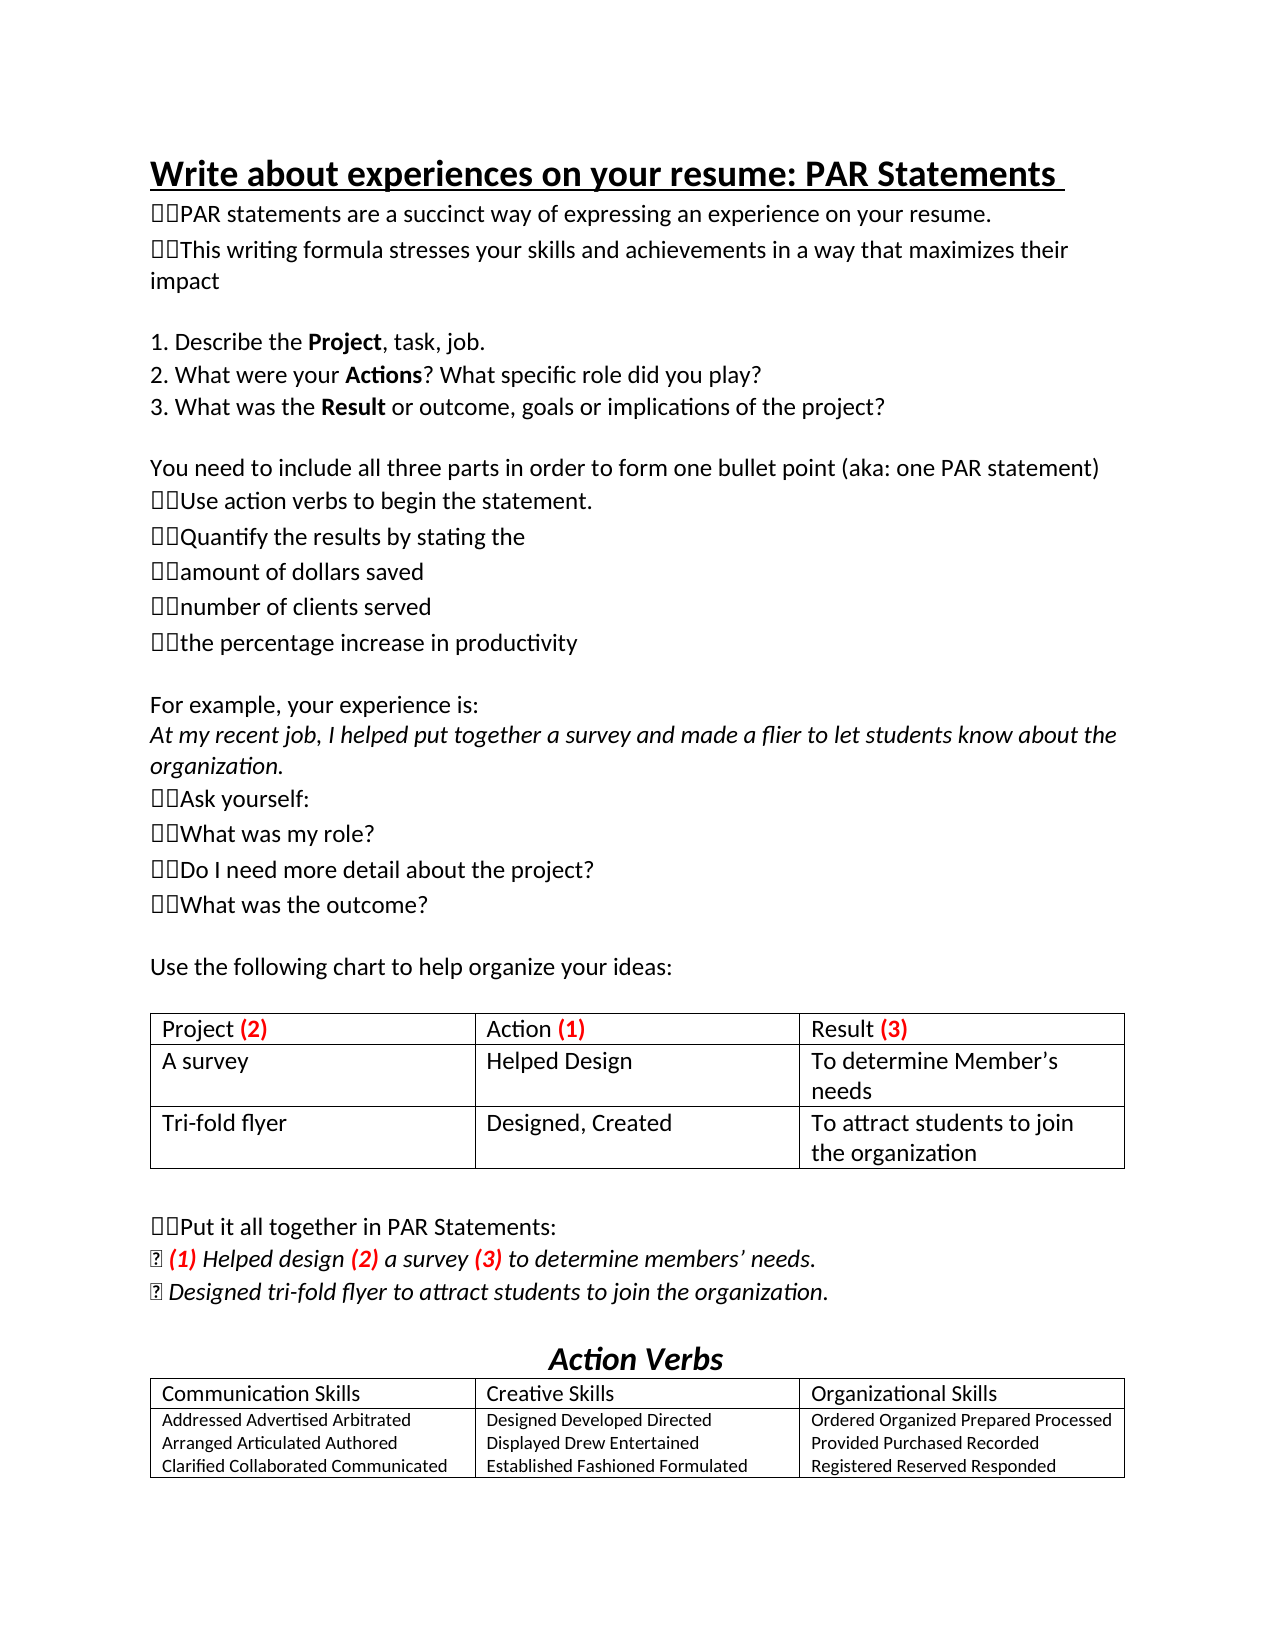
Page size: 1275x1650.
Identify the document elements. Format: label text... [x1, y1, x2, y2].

table_header Organizational Skills [800, 1379, 1124, 1407]
text What was the outcome? [150, 887, 1125, 921]
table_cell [151, 1409, 475, 1477]
table_header Result (3) [800, 1014, 1124, 1044]
text Put it all together in PAR Statements: [150, 1209, 1125, 1243]
text What was my role? [150, 816, 1125, 850]
text  (1) Helped design (2) a survey (3) to determine members’ needs. [150, 1243, 1125, 1273]
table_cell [800, 1409, 1124, 1477]
table_header Action (1) [476, 1014, 799, 1044]
text Write about experiences on your resume: PAR Statements [150, 150, 1125, 196]
text At my recent job, I helped put together a survey and made a flier to let students know about the organization. [150, 719, 1125, 781]
text Ask yourself: [150, 781, 1125, 814]
table_header Creative Skills [476, 1379, 799, 1407]
text 3. What was the Result or outcome, goals or implications of the project? [150, 391, 1125, 422]
text You need to include all three parts in order to form one bullet point (aka: one PAR statement) [150, 452, 1125, 483]
table_header Project (2) [151, 1014, 475, 1044]
table_header Communication Skills [151, 1379, 475, 1407]
table_cell Tri-fold flyer [151, 1107, 475, 1168]
text For example, your experience is: [150, 689, 1125, 719]
text 1. Describe the Project, task, job. [150, 326, 1125, 357]
text Action Verbs [150, 1338, 1125, 1378]
table_cell A survey [151, 1045, 475, 1106]
text Quantify the results by stating the [150, 518, 1125, 552]
text  Designed tri-fold flyer to attract students to join the organization. [150, 1277, 1125, 1307]
text This writing formula stresses your skills and achievements in a way that maximizes their impact [150, 231, 1125, 296]
text Use action verbs to begin the statement. [150, 483, 1125, 517]
text the percentage increase in productivity [150, 624, 1125, 658]
text amount of dollars saved [150, 553, 1125, 588]
table_cell To attract students to join the organization [800, 1107, 1124, 1168]
text Do I need more detail about the project? [150, 851, 1125, 885]
table_cell Designed, Created [476, 1107, 799, 1168]
text number of clients served [150, 589, 1125, 623]
table_cell To determine Member’s needs [800, 1045, 1124, 1106]
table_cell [476, 1409, 799, 1477]
table_cell Helped Design [476, 1045, 799, 1106]
text Use the following chart to help organize your ideas: [150, 951, 1125, 982]
text 2. What were your Actions? What specific role did you play? [150, 359, 1125, 389]
text PAR statements are a succinct way of expressing an experience on your resume. [150, 196, 1125, 230]
